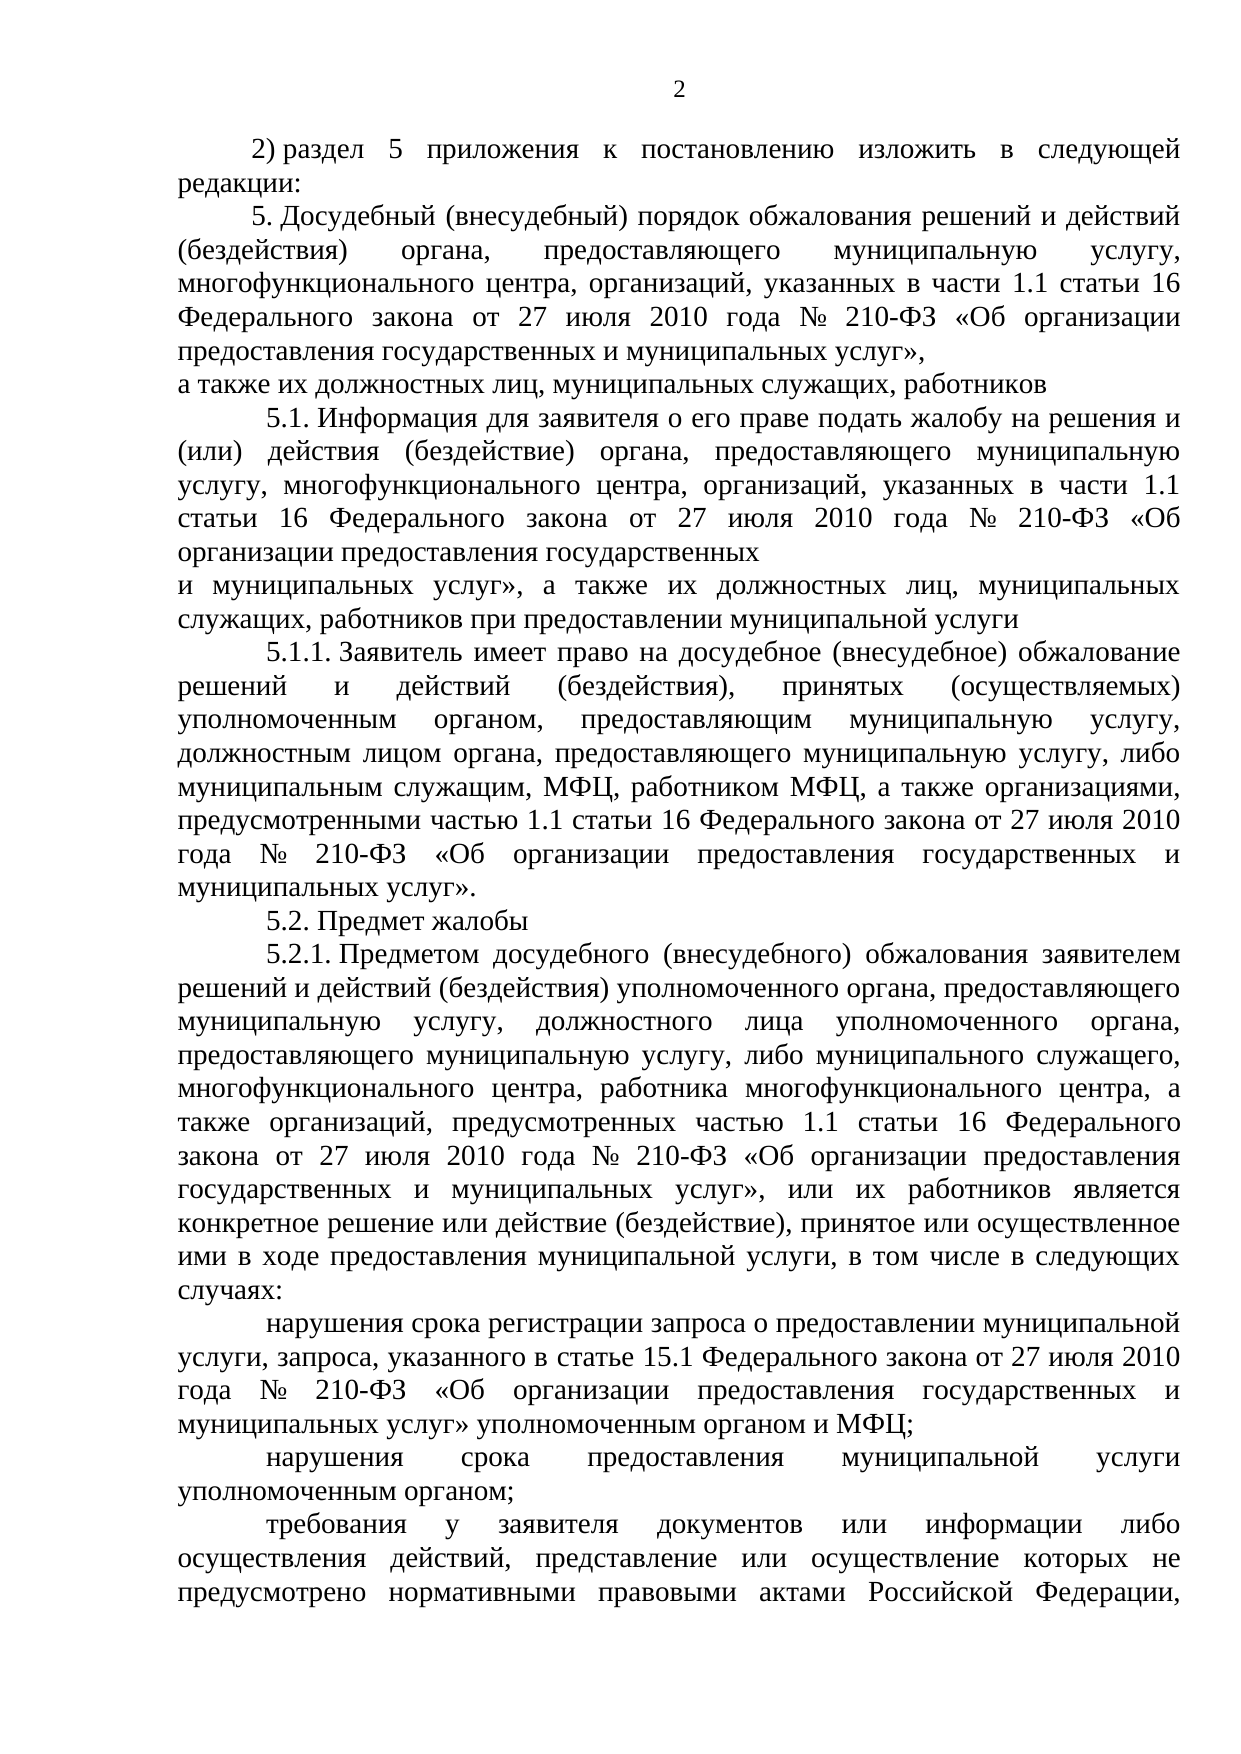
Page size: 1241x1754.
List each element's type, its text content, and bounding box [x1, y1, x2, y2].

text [177, 1507, 1181, 1607]
text нарушения срока предоставления муниципальной услуги уполномоченным органом; [177, 1439, 1181, 1507]
text 5.2. Предмет жалобы [177, 903, 1181, 936]
text 5.2.1. Предметом досудебного (внесудебного) обжалования заявителем решений и действий (бездействия) уполномоченного органа, предоставляющего муниципальную услугу, должностного лица уполномоченного органа, предоставляющего муниципальную услугу, либо муниципального служащего, многофункционального центра, работника многофункционального центра, а также организаций, предусмотренных частью 1.1 статьи 16 Федерального закона от 27 июля 2010 года № 210-ФЗ «Об организации предоставления государственных и муниципальных услуг», или их работников является конкретное решение или действие (бездействие), принятое или осуществленное ими в ходе предоставления муниципальной услуги, в том числе в следующих случаях: [177, 936, 1181, 1305]
text нарушения срока регистрации запроса о предоставлении муниципальной услуги, запроса, указанного в статье 15.1 Федерального закона от 27 июля 2010 года № 210-ФЗ «Об организации предоставления государственных и муниципальных услуг» уполномоченным органом и МФЦ; [177, 1305, 1181, 1439]
text 2) раздел 5 приложения к постановлению изложить в следующей редакции: [177, 131, 1181, 198]
text и муниципальных услуг», а также их должностных лиц, муниципальных служащих, работников при предоставлении муниципальной услуги [177, 567, 1181, 634]
text 5. Досудебный (внесудебный) порядок обжалования решений и действий (бездействия) органа, предоставляющего муниципальную услугу, многофункционального центра, организаций, указанных в части 1.1 статьи 16 Федерального закона от 27 июля 2010 года № 210-ФЗ «Об организации предоставления государственных и муниципальных услуг», [177, 198, 1181, 366]
text 5.1.1. Заявитель имеет право на досудебное (внесудебное) обжалование решений и действий (бездействия), принятых (осуществляемых) уполномоченным органом, предоставляющим муниципальную услугу, должностным лицом органа, предоставляющего муниципальную услугу, либо муниципальным служащим, МФЦ, работником МФЦ, а также организациями, предусмотренными частью 1.1 статьи 16 Федерального закона от 27 июля 2010 года № 210-ФЗ «Об организации предоставления государственных и муниципальных услуг». [177, 634, 1181, 903]
text а также их должностных лиц, муниципальных служащих, работников [177, 366, 1181, 400]
text 5.1. Информация для заявителя о его праве подать жалобу на решения и (или) действия (бездействие) органа, предоставляющего муниципальную услугу, многофункционального центра, организаций, указанных в части 1.1 статьи 16 Федерального закона от 27 июля 2010 года № 210-ФЗ «Об организации предоставления государственных [177, 400, 1181, 567]
